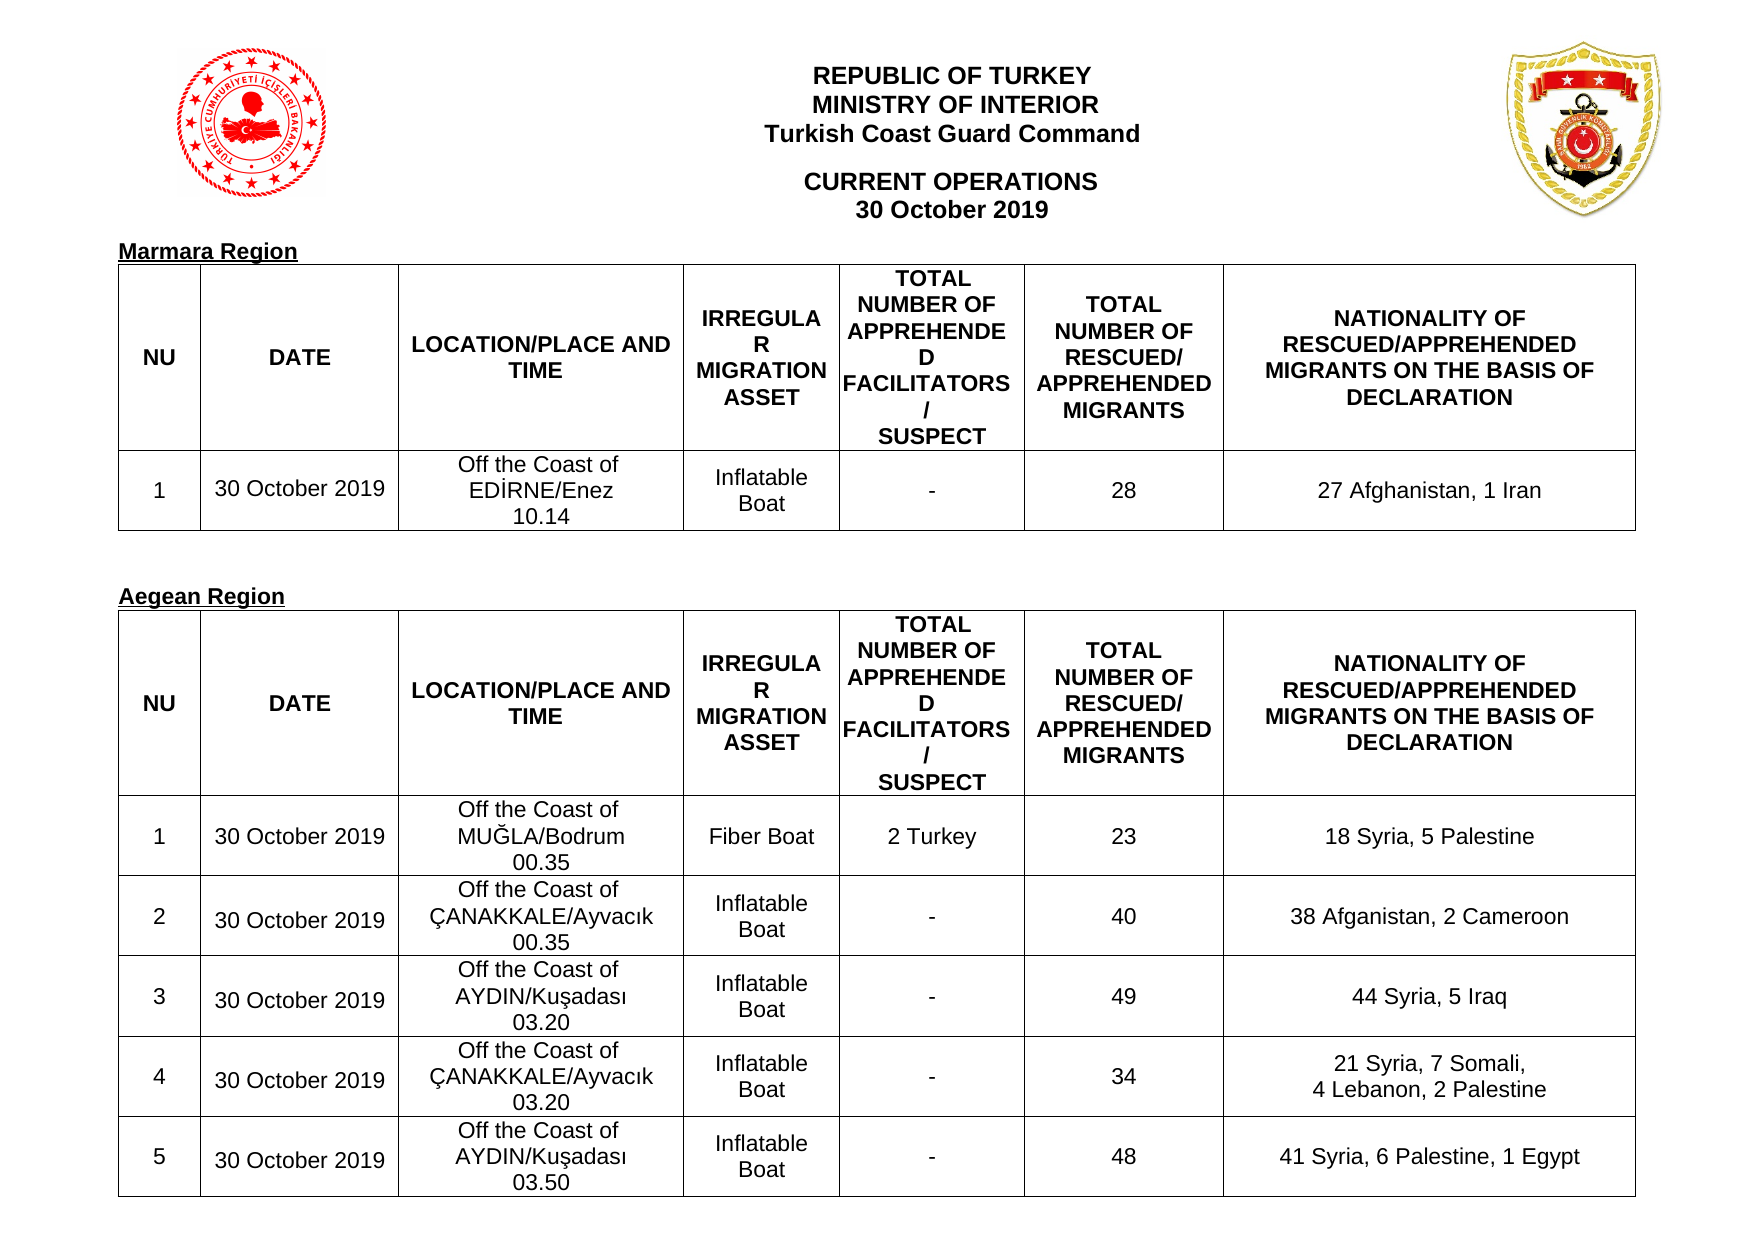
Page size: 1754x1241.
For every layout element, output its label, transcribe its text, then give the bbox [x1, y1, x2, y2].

table_cell 4 [119, 1037, 200, 1116]
table_cell 40 [1025, 876, 1223, 955]
picture [1501, 35, 1688, 223]
text Marmara Region [118, 238, 1636, 264]
table_cell - [840, 1117, 1024, 1196]
table_cell Off the Coast of AYDIN/Kuşadası 03.20 [399, 956, 683, 1036]
table_cell - [840, 956, 1024, 1036]
table_header TOTAL NUMBER OF APPREHENDED FACILITATORS/ SUSPECT [840, 611, 1024, 795]
table_cell - [840, 1037, 1024, 1116]
table_cell - [840, 451, 1024, 529]
picture [177, 48, 326, 197]
table_cell Off the Coast of EDİRNE/Enez 10.14 [399, 451, 683, 529]
table_cell 30 October 2019 [201, 1037, 398, 1116]
table_cell 1 [119, 796, 200, 875]
table_cell 49 [1025, 956, 1223, 1036]
table_header TOTAL NUMBER OF RESCUED/ APPREHENDED MIGRANTS [1025, 611, 1223, 795]
table_header IRREGULAR MIGRATION ASSET [684, 611, 839, 795]
table_cell 48 [1025, 1117, 1223, 1196]
table_header LOCATION/PLACE AND TIME [399, 265, 683, 449]
table_cell 1 [119, 451, 200, 529]
table_header NU [119, 265, 200, 449]
table_cell Inflatable Boat [684, 451, 839, 529]
table_cell 30 October 2019 [201, 796, 398, 875]
table_cell Off the Coast of MUĞLA/Bodrum 00.35 [399, 796, 683, 875]
table_cell 2 [119, 876, 200, 955]
table_cell 2 Turkey [840, 796, 1024, 875]
table_header NU [119, 611, 200, 795]
table_header DATE [201, 611, 398, 795]
table_header TOTAL NUMBER OF APPREHENDED FACILITATORS/ SUSPECT [840, 265, 1024, 449]
table_cell 21 Syria, 7 Somali, 4 Lebanon, 2 Palestine [1224, 1037, 1635, 1116]
table_cell - [840, 876, 1024, 955]
table_cell 18 Syria, 5 Palestine [1224, 796, 1635, 875]
table_header LOCATION/PLACE AND TIME [399, 611, 683, 795]
table_cell 23 [1025, 796, 1223, 875]
table_cell Off the Coast of AYDIN/Kuşadası 03.50 [399, 1117, 683, 1196]
table_cell 41 Syria, 6 Palestine, 1 Egypt [1224, 1117, 1635, 1196]
table_cell Fiber Boat [684, 796, 839, 875]
table_cell 3 [119, 956, 200, 1036]
table_header TOTAL NUMBER OF RESCUED/ APPREHENDED MIGRANTS [1025, 265, 1223, 449]
table_cell Inflatable Boat [684, 1117, 839, 1196]
table_header DATE [201, 265, 398, 449]
table_cell 27 Afghanistan, 1 Iran [1224, 451, 1635, 529]
table_cell Off the Coast of ÇANAKKALE/Ayvacık 03.20 [399, 1037, 683, 1116]
text Aegean Region [118, 583, 1636, 610]
table_cell 44 Syria, 5 Iraq [1224, 956, 1635, 1036]
table_cell Off the Coast of ÇANAKKALE/Ayvacık 00.35 [399, 876, 683, 955]
table_cell 30 October 2019 [201, 956, 398, 1036]
table_cell Inflatable Boat [684, 1037, 839, 1116]
table_header IRREGULAR MIGRATION ASSET [684, 265, 839, 449]
table_cell 34 [1025, 1037, 1223, 1116]
table_cell 28 [1025, 451, 1223, 529]
table_header NATIONALITY OF RESCUED/APPREHENDED MIGRANTS ON THE BASIS OF DECLARATION [1224, 265, 1635, 449]
table_cell Inflatable Boat [684, 956, 839, 1036]
table_cell Inflatable Boat [684, 876, 839, 955]
table_cell 30 October 2019 [201, 876, 398, 955]
table_cell 38 Afganistan, 2 Cameroon [1224, 876, 1635, 955]
table_cell 30 October 2019 [201, 1117, 398, 1196]
table_cell 5 [119, 1117, 200, 1196]
table_cell 30 October 2019 [201, 451, 398, 529]
table_header NATIONALITY OF RESCUED/APPREHENDED MIGRANTS ON THE BASIS OF DECLARATION [1224, 611, 1635, 795]
